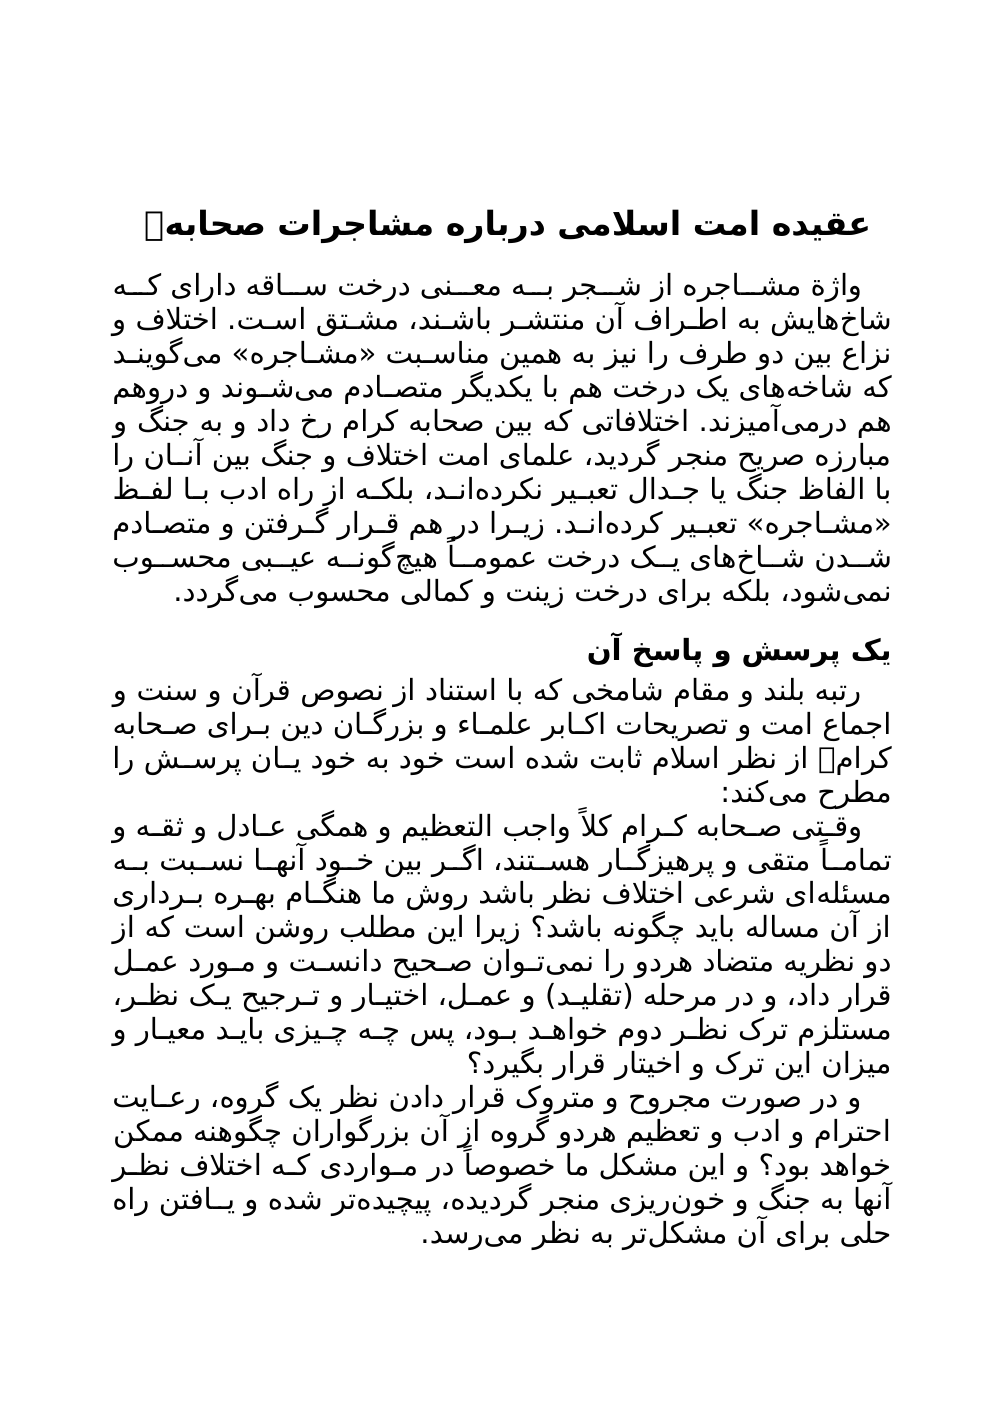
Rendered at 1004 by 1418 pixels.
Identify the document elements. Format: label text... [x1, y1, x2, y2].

text وقتی صحابه کرام کلاً واجب التعظیم و همگی عادل و ثقه و تماماً متقی و پرهیزگار هستند، اگر بین خود آنها نسبت به مسئله‌ای شرعی اختلاف نظر باشد روش ما هنگام بهره برداری از آن مساله باید چگونه باشد؟ زیرا این مطلب روشن است که از دو نظریه متضاد هردو را نمی‌توان صحیح دانست و مورد عمل قرار داد، و در مرحله (تقلید) و عمل، اختیار و ترجیح یک نظر، مستلزم ترک نظر دوم خواهد بود، پس چه چیزی باید معیار و میزان این ترک و اخیتار قرار بگیرد؟ [112, 809, 892, 1081]
text عقیده امت اسلامی درباره مشاجرات صحابه [112, 204, 892, 243]
text یک پرسش و پاسخ آن [112, 633, 892, 667]
text و در صورت مجروح و متروک قرار دادن نظر یک گروه، رعایت احترام و ادب و تعظیم هردو گروه از آن بزرگواران چگوهنه ممکن خواهد بود؟ و این مشکل ما خصوصاً در مواردی که اختلاف نظر آنها به جنگ و خون‌ریزی منجر گردیده، پیچیده‌تر شده و یافتن راه حلی برای آن مشکل‌تر به نظر می‌رسد. [112, 1081, 892, 1250]
text رتبه بلند و مقام شامخی که با استناد از نصوص قرآن و سنت و اجماع امت و تصریحات اکابر علماء و بزرگان دین برای صحابه کرام از نظر اسلام ثابت شده است خود به خود یان پرسش را مطرح می‌کند: [112, 673, 892, 809]
text واژة مشاجره از شجر به معنی درخت ساقه دارای که شاخ‌هایش به اطراف آن منتشر باشند، مشتق است. اختلاف و نزاع بین دو طرف را نیز به همین مناسبت «مشاجره» می‌گویند که شاخه‌های یک درخت هم با یکدیگر متصادم می‌شوند و دروهم هم درمی‌آمیزند. اختلافاتی که بین صحابه‌ کرام رخ داد و به جنگ و مبارزه صریح منجر گردید، علمای امت اختلاف و جنگ بین آنان را با الفاظ جنگ یا جدال تعبیر نکرده‌اند، بلکه از راه ادب با لفظ «مشاجره» تعبیر کرده‌اند. زیرا در هم قرار گرفتن و متصادم شدن شاخ‌های یک درخت عموماً هیچ‌گونه عیبی محسوب نمی‌شود، بلکه برای درخت زینت و کمالی محسوب می‌گردد. [112, 268, 892, 608]
